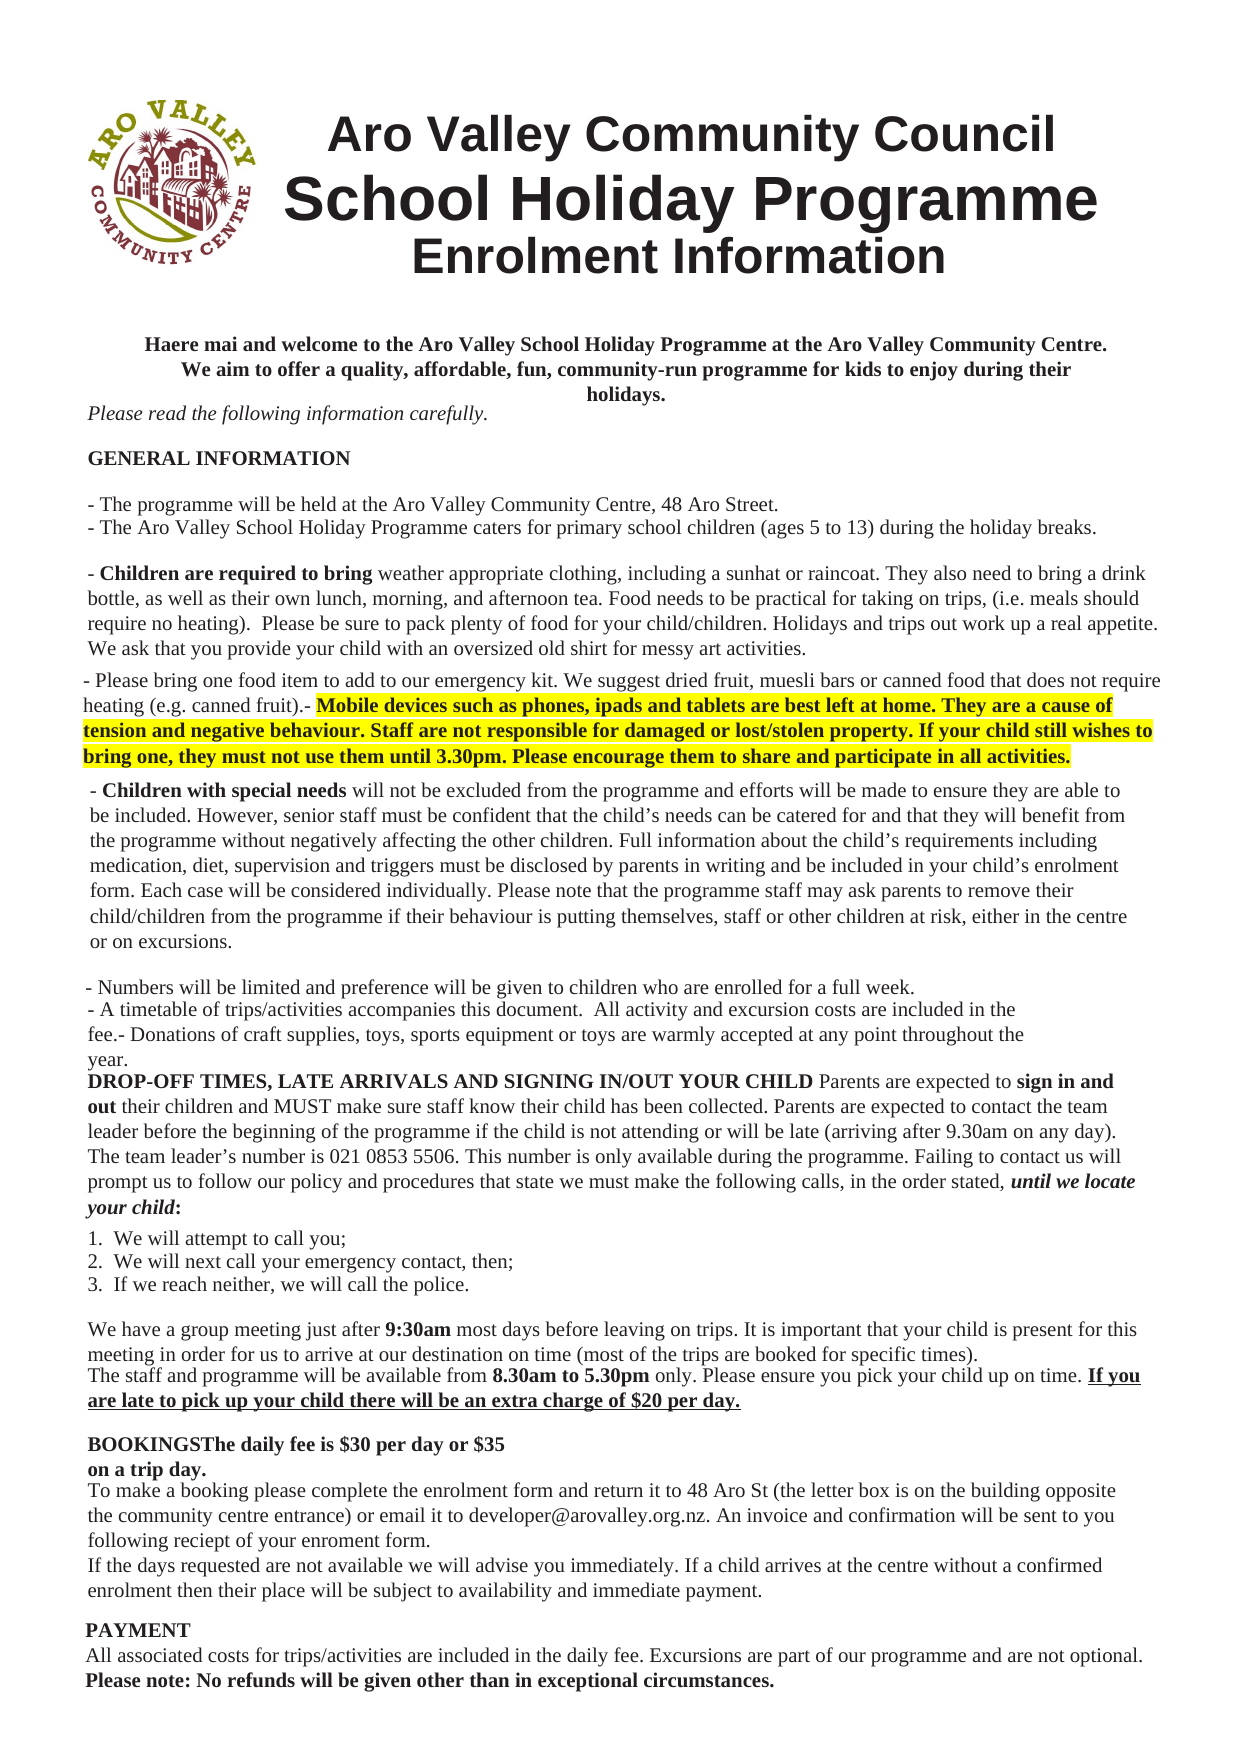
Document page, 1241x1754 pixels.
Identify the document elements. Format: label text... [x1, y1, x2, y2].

text - The Aro Valley School Holiday Programme caters for primary school children (ages 5 to 13) during the holiday breaks. [87, 514, 1188, 539]
text DROP-OFF TIMES, LATE ARRIVALS AND SIGNING IN/OUT YOUR CHILD Parents are expected to sign in and out their children and MUST make sure staff know their child has been collected. Parents are expected to contact the team leader before the beginning of the programme if the child is not attending or will be late (arriving after 9.30am on any day). The team leader’s number is 021 0853 5506. This number is only available during the programme. Failing to contact us will prompt us to follow our policy and procedures that state we must make the following calls, in the order stated, until we locate your child: [87, 1068, 1140, 1219]
text 1. We will attempt to call you; [87, 1225, 424, 1248]
text PAYMENT All associated costs for trips/activities are included in the daily fee. Excursions are part of our programme and are not optional. Please note: No refunds will be given other than in exceptional circumstances. [85, 1616, 1147, 1692]
text To make a booking please complete the enrolment form and return it to 48 Aro St (the letter box is on the building opposite the community centre entrance) or email it to developer@arovalley.org.nz. An invoice and confirmation will be sent to you following reciept of your enroment form. [87, 1477, 1119, 1552]
text We have a group meeting just after 9:30am most days before leaving on trips. It is important that your child is present for this meeting in order for us to arrive at our destination on time (most of the trips are booked for specific times). [87, 1316, 1141, 1362]
text Haere mai and welcome to the Aro Valley School Holiday Programme at the Aro Valley Community Centre. We aim to offer a quality, affordable, fun, community-run programme for kids to enjoy during their holidays. [139, 331, 1113, 406]
text - Numbers will be limited and preference will be given to children who are enrolled for a full week. [85, 974, 995, 999]
text - Please bring one food item to add to our emergency kit. We suggest dried fruit, muesli bars or canned food that does not require heating (e.g. canned fruit).- Mobile devices such as phones, ipads and tablets are best left at home. They are a cause of tension and negative behaviour. Staff are not responsible for damaged or lost/stolen property. If your child still wishes to bring one, they must not use them until 3.30pm. Please encourage them to share and participate in all activities. [83, 667, 1164, 768]
picture [88, 100, 259, 266]
text Enrolment Information [411, 227, 947, 284]
text Please read the following information carefully. [87, 399, 571, 424]
text - Children are required to bring weather appropriate clothing, including a sunhat or raincoat. They also need to bring a drink bottle, as well as their own lunch, morning, and afternoon tea. Food needs to be practical for taking on trips, (i.e. meals should require no heating). Please be sure to pack plenty of food for your child/children. Holidays and trips out work up a real appetite. We ask that you provide your child with an oversized old shirt for messy art activities. [87, 560, 1164, 660]
text Aro Valley Community Council School Holiday Programme [275, 47, 1108, 234]
text 3. If we reach neither, we will call the police. [87, 1271, 548, 1296]
text - A timetable of trips/activities accompanies this document. All activity and excursion costs are included in the fee.- Donations of craft supplies, toys, sports equipment or toys are warmly accepted at any point throughout the year. [87, 996, 1054, 1068]
text - The programme will be held at the Aro Valley Community Centre, 48 Aro Street. [87, 491, 853, 514]
text The staff and programme will be available from 8.30am to 5.30pm only. Please ensure you pick your child up on time. If you are late to pick up your child there will be an extra charge of $20 per day. [87, 1362, 1144, 1412]
text If the days requested are not available we will advise you immediately. If a child arrives at the centre without a confirmed enrolment then their place will be subject to availability and immediate payment. [87, 1552, 1106, 1602]
text BOOKINGSThe daily fee is $30 per day or $35 on a trip day. [87, 1431, 514, 1477]
text - Children with special needs will not be excluded from the programme and efforts will be made to ensure they are able to be included. However, senior staff must be confident that the child’s needs can be catered for and that they will benefit from the programme without negatively affecting the other children. Full information about the child’s requirements including medication, diet, supervision and triggers must be disclosed by parents in writing and be included in your child’s enrolment form. Each case will be considered individually. Please note that the programme staff may ask parents to remove their child/children from the programme if their behaviour is putting themselves, staff or other children at risk, either in the centre or on excursions. [89, 777, 1134, 953]
text 2. We will next call your emergency contact, then; [87, 1248, 591, 1273]
text GENERAL INFORMATION [87, 445, 433, 470]
